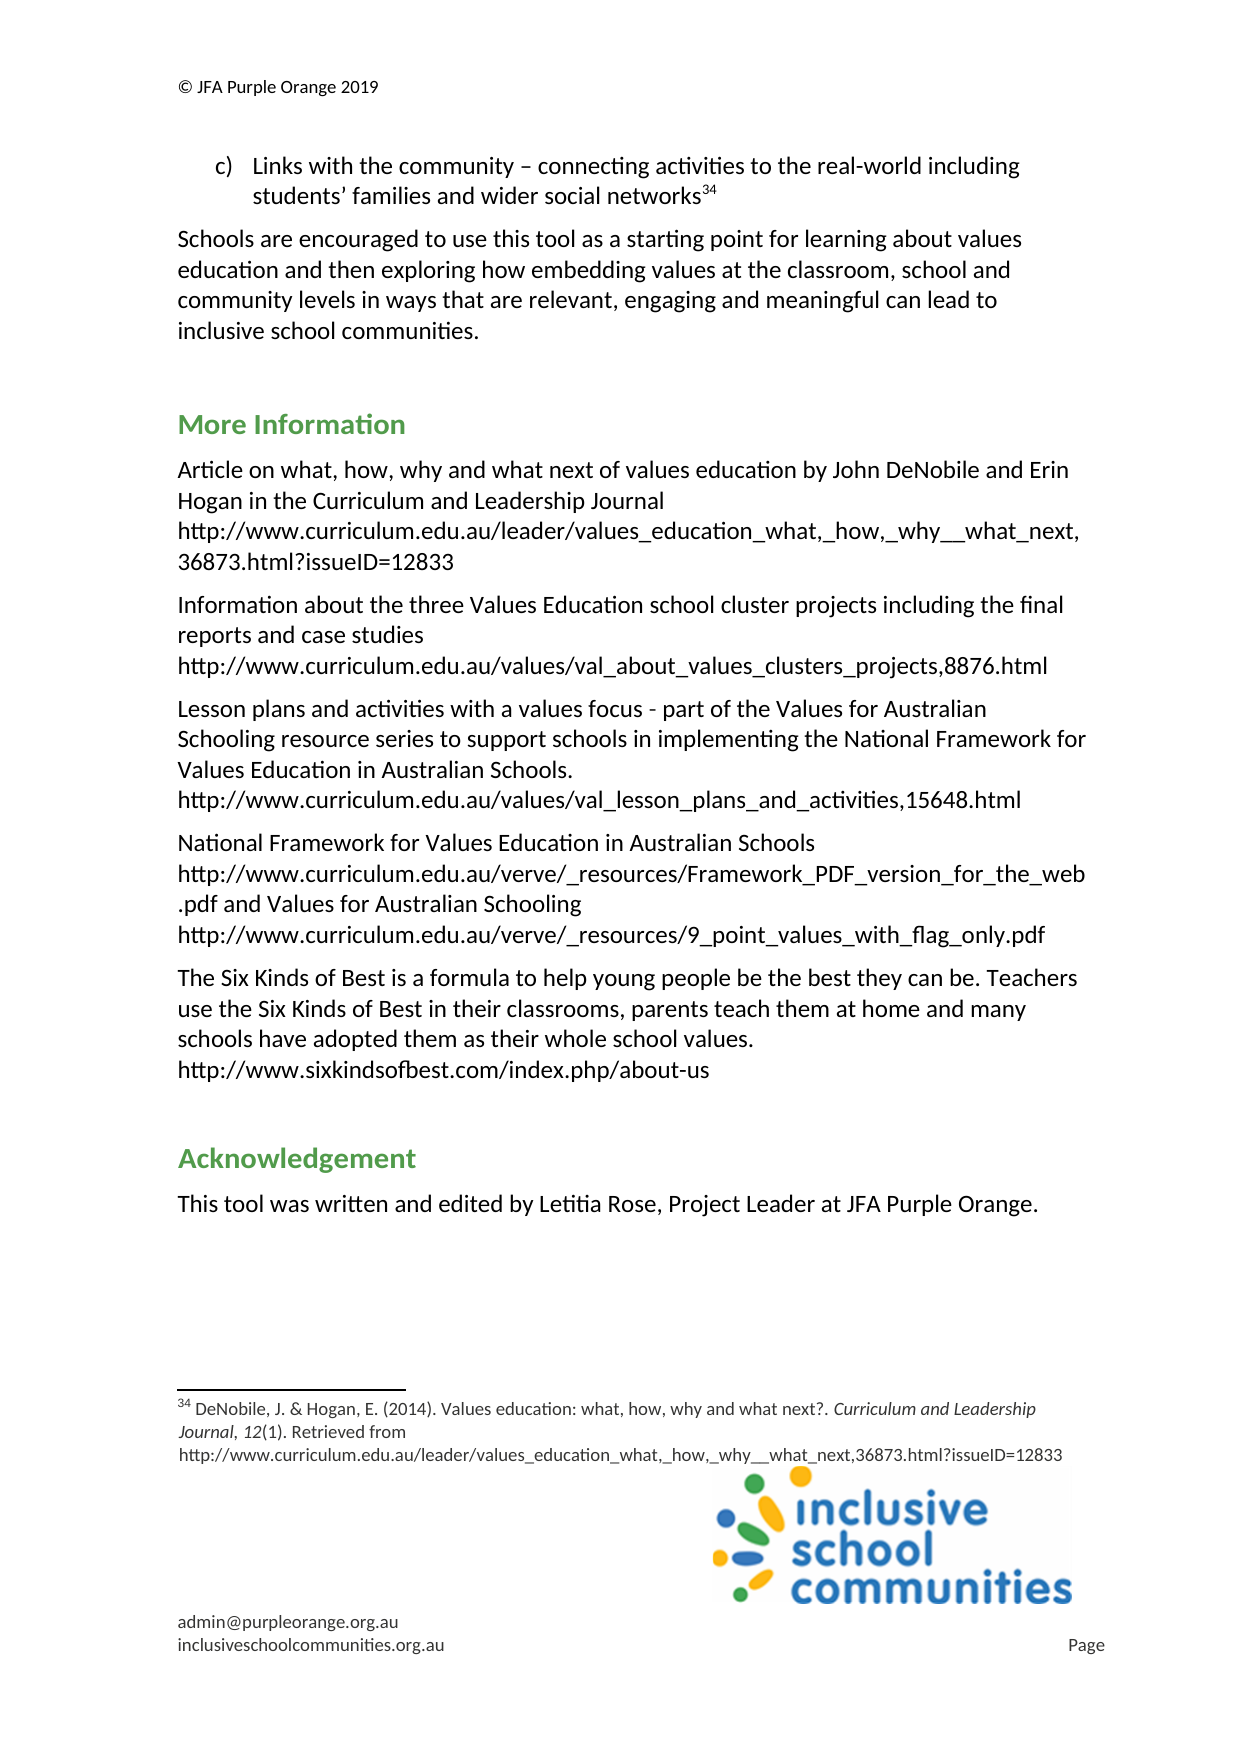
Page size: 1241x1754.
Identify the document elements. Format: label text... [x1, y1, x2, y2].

subtitle Schools are encouraged to use this tool as a starting point for learning about values education and then exploring how embedding values at the classroom, school and community levels in ways that are relevant, engaging and meaningful can lead to inclusive school communities. [177, 223, 1072, 346]
subtitle More Information [177, 406, 1072, 442]
text The Six Kinds of Best is a formula to help young people be the best they can be. Teachers use the Six Kinds of Best in their classrooms, parents teach them at home and many schools have adopted them as their whole school values. http://www.sixkindsofbest.com/index.php/about-us [177, 962, 1090, 1084]
text Lesson plans and activities with a values focus - part of the Values for Australian Schooling resource series to support schools in implementing the National Framework for Values Education in Australian Schools. http://www.curriculum.edu.au/values/val_lesson_plans_and_activities,15648.html [177, 693, 1090, 815]
picture [712, 1466, 1072, 1604]
list Links with the community – connecting activities to the real-world including students’ families and wider social networks [215, 150, 1090, 211]
subtitle Acknowledgement [178, 1140, 1090, 1175]
text This tool was written and edited by Letitia Rose, Project Leader at JFA Purple Orange. [177, 1188, 1090, 1218]
text Information about the three Values Education school cluster projects including the final reports and case studies http://www.curriculum.edu.au/values/val_about_values_clusters_projects,8876.html [177, 589, 1090, 681]
text Article on what, how, why and what next of values education by John DeNobile and Erin Hogan in the Curriculum and Leadership Journal http://www.curriculum.edu.au/leader/values_education_what,_how,_why__what_next,36873.html?issueID=12833 [177, 454, 1090, 576]
text National Framework for Values Education in Australian Schools http://www.curriculum.edu.au/verve/_resources/Framework_PDF_version_for_the_web.pdf and Values for Australian Schooling http://www.curriculum.edu.au/verve/_resources/9_point_values_with_flag_only.pdf [177, 828, 1090, 950]
